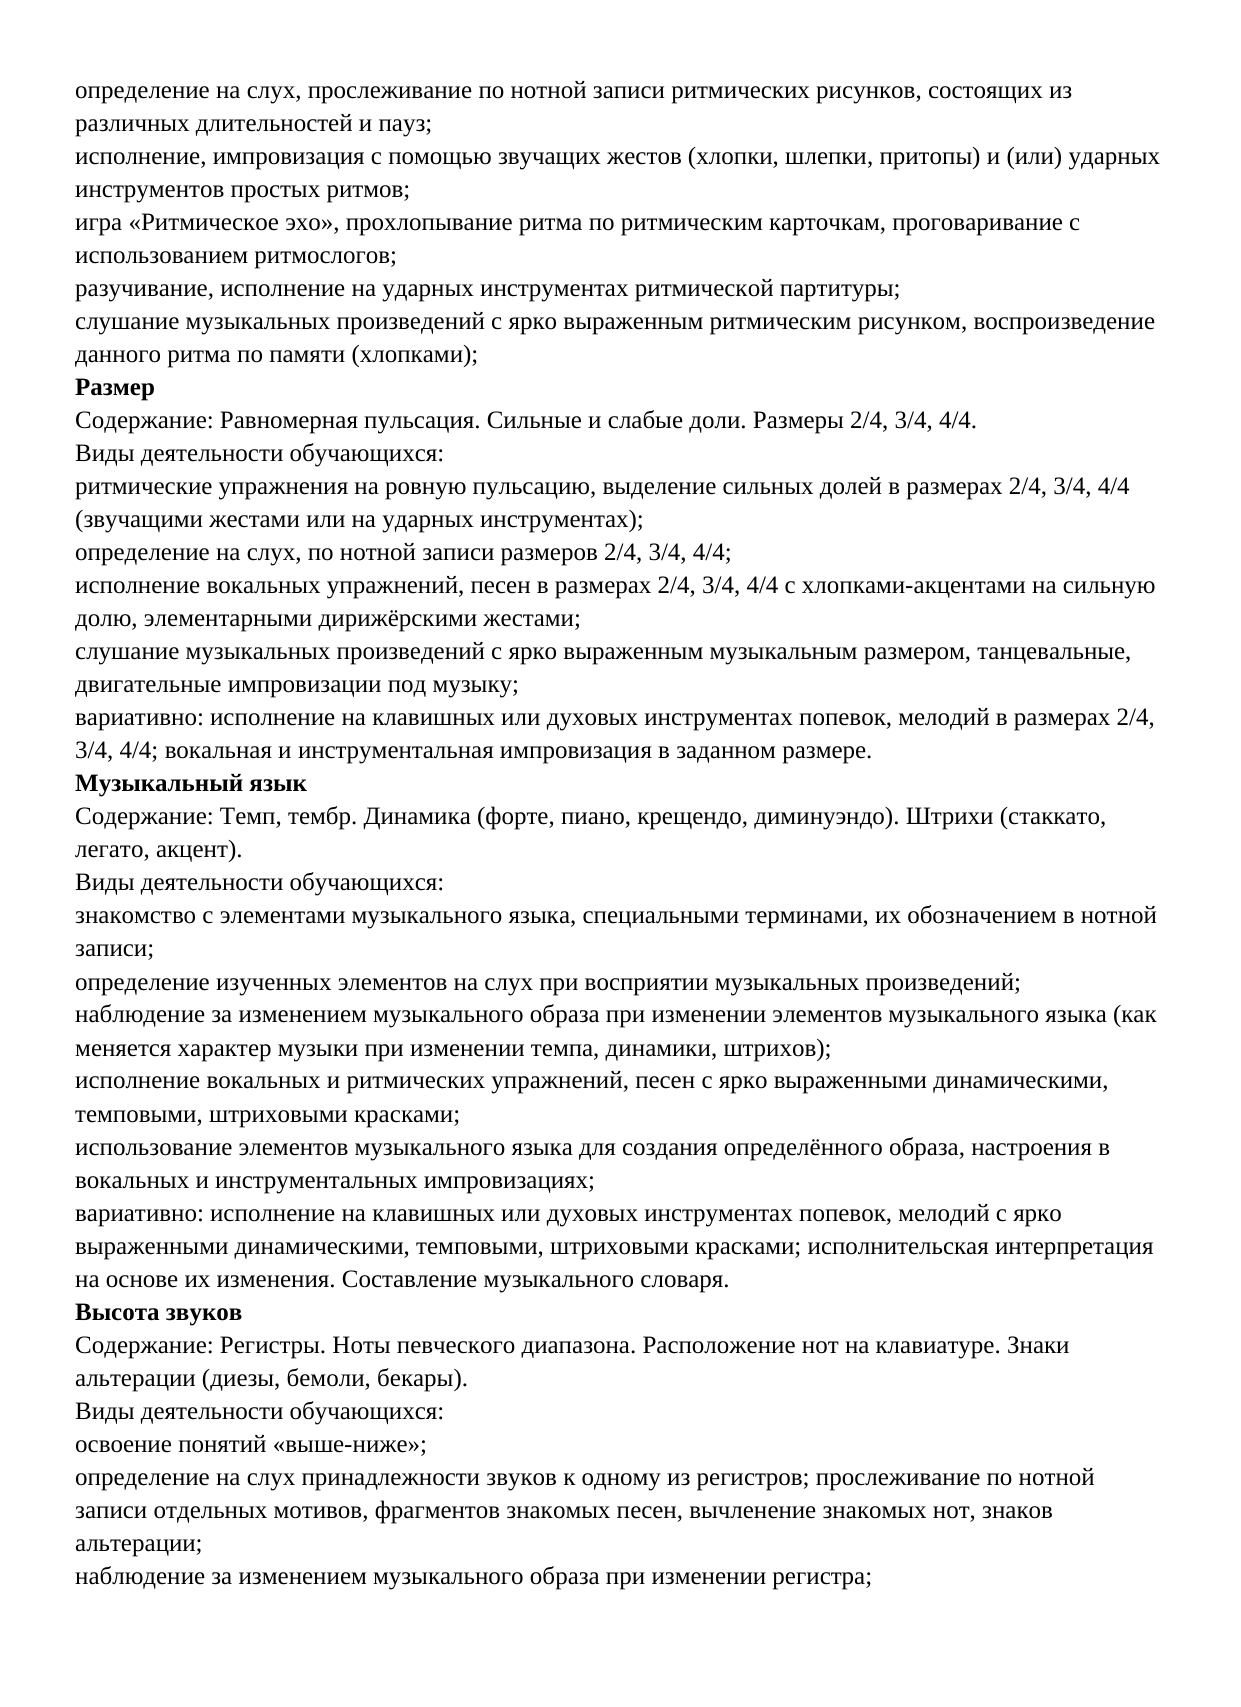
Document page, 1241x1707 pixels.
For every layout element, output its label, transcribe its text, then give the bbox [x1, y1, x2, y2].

text освоение понятий «выше-ниже»; [75, 1429, 1165, 1458]
text исполнение вокальных и ритмических упражнений, песен с ярко выраженными динамическими, темповыми, штриховыми красками; [75, 1066, 1165, 1127]
text Размер [75, 372, 1165, 401]
text ритмические упражнения на ровную пульсацию, выделение сильных долей в размерах 2/4, 3/4, 4/4 (звучащими жестами или на ударных инструментах); [75, 471, 1165, 533]
text Виды деятельности обучающихся: [75, 438, 1165, 467]
text Содержание: Регистры. Ноты певческого диапазона. Расположение нот на клавиатуре. Знаки альтерации (диезы, бемоли, бекары). [75, 1330, 1165, 1392]
text использование элементов музыкального языка для создания определённого образа, настроения в вокальных и инструментальных импровизациях; [75, 1132, 1165, 1193]
text Виды деятельности обучающихся: [75, 867, 1165, 896]
text разучивание, исполнение на ударных инструментах ритмической партитуры; [75, 273, 1165, 302]
text Высота звуков [75, 1297, 1165, 1326]
text исполнение, импровизация с помощью звучащих жестов (хлопки, шлепки, притопы) и (или) ударных инструментов простых ритмов; [75, 141, 1165, 203]
text определение на слух принадлежности звуков к одному из регистров; прослеживание по нотной записи отдельных мотивов, фрагментов знакомых песен, вычленение знакомых нот, знаков альтерации; [75, 1462, 1165, 1557]
text вариативно: исполнение на клавишных или духовых инструментах попевок, мелодий в размерах 2/4, 3/4, 4/4; вокальная и инструментальная импровизация в заданном размере. [75, 702, 1165, 764]
text Виды деятельности обучающихся: [75, 1396, 1165, 1424]
text определение на слух, по нотной записи размеров 2/4, 3/4, 4/4; [75, 537, 1165, 566]
text Содержание: Темп, тембр. Динамика (форте, пиано, крещендо, диминуэндо). Штрихи (стаккато, легато, акцент). [75, 801, 1165, 863]
text наблюдение за изменением музыкального образа при изменении элементов музыкального языка (как меняется характер музыки при изменении темпа, динамики, штрихов); [75, 999, 1165, 1061]
text слушание музыкальных произведений с ярко выраженным музыкальным размером, танцевальные, двигательные импровизации под музыку; [75, 636, 1165, 698]
text Содержание: Равномерная пульсация. Сильные и слабые доли. Размеры 2/4, 3/4, 4/4. [75, 405, 1165, 434]
text вариативно: исполнение на клавишных или духовых инструментах попевок, мелодий с ярко выраженными динамическими, темповыми, штриховыми красками; исполнительская интерпретация на основе их изменения. Составление музыкального словаря. [75, 1198, 1165, 1292]
text исполнение вокальных упражнений, песен в размерах 2/4, 3/4, 4/4 с хлопками-акцентами на сильную долю, элементарными дирижёрскими жестами; [75, 570, 1165, 632]
text Музыкальный язык [75, 768, 1165, 797]
text игра «Ритмическое эхо», прохлопывание ритма по ритмическим карточкам, проговаривание с использованием ритмослогов; [75, 207, 1165, 269]
text наблюдение за изменением музыкального образа при изменении регистра; [75, 1561, 1165, 1590]
text определение на слух, прослеживание по нотной записи ритмических рисунков, состоящих из различных длительностей и пауз; [75, 75, 1165, 137]
text знакомство с элементами музыкального языка, специальными терминами, их обозначением в нотной записи; [75, 901, 1165, 962]
text определение изученных элементов на слух при восприятии музыкальных произведений; [75, 967, 1165, 995]
text слушание музыкальных произведений с ярко выраженным ритмическим рисунком, воспроизведение данного ритма по памяти (хлопками); [75, 306, 1165, 368]
